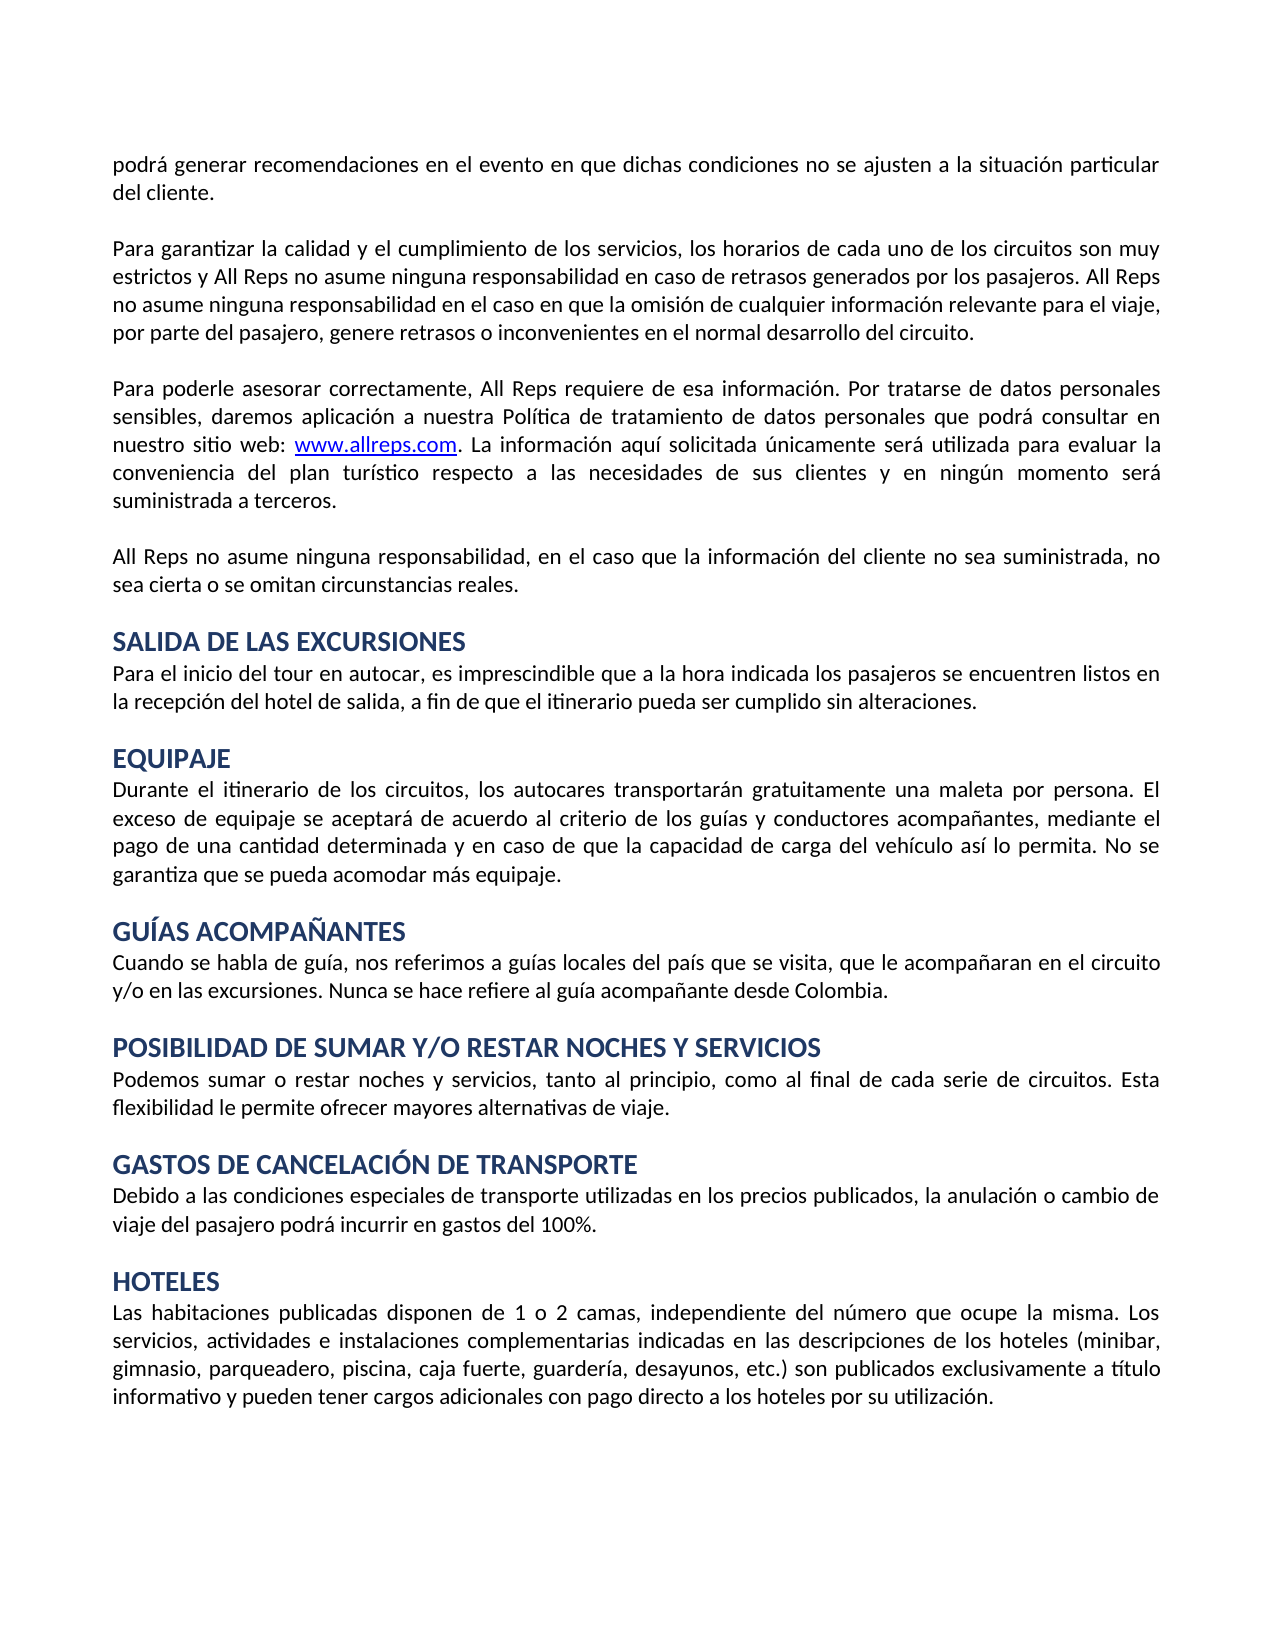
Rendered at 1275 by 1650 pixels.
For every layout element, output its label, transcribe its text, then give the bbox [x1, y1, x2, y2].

text Las habitaciones publicadas disponen de 1 o 2 camas, independiente del número que ocupe la misma. Los servicios, actividades e instalaciones complementarias indicadas en las descripciones de los hoteles (minibar, gimnasio, parqueadero, piscina, caja fuerte, guardería, desayunos, etc.) son publicados exclusivamente a título informativo y pueden tener cargos adicionales con pago directo a los hoteles por su utilización. [112, 1298, 1162, 1410]
text HOTELES [112, 1263, 1162, 1298]
text Durante el itinerario de los circuitos, los autocares transportarán gratuitamente una maleta por persona. El exceso de equipaje se aceptará de acuerdo al criterio de los guías y conductores acompañantes, mediante el pago de una cantidad determinada y en caso de que la capacidad de carga del vehículo así lo permita. No se garantiza que se pueda acomodar más equipaje. [112, 776, 1162, 888]
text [112, 150, 1162, 206]
text Cuando se habla de guía, nos referimos a guías locales del país que se visita, que le acompañaran en el circuito y/o en las excursiones. Nunca se hace refiere al guía acompañante desde Colombia. [112, 948, 1162, 1004]
text EQUIPAJE [112, 740, 1162, 776]
text Para garantizar la calidad y el cumplimiento de los servicios, los horarios de cada uno de los circuitos son muy estrictos y All Reps no asume ninguna responsabilidad en caso de retrasos generados por los pasajeros. All Reps no asume ninguna responsabilidad en el caso en que la omisión de cualquier información relevante para el viaje, por parte del pasajero, genere retrasos o inconvenientes en el normal desarrollo del circuito. [112, 234, 1162, 346]
text GUÍAS ACOMPAÑANTES [112, 913, 1162, 948]
text Podemos sumar o restar noches y servicios, tanto al principio, como al final de cada serie de circuitos. Esta flexibilidad le permite ofrecer mayores alternativas de viaje. [112, 1065, 1162, 1121]
text Debido a las condiciones especiales de transporte utilizadas en los precios publicados, la anulación o cambio de viaje del pasajero podrá incurrir en gastos del 100%. [112, 1182, 1162, 1238]
text GASTOS DE CANCELACIÓN DE TRANSPORTE [112, 1146, 1162, 1182]
text POSIBILIDAD DE SUMAR Y/O RESTAR NOCHES Y SERVICIOS [112, 1029, 1162, 1065]
text All Reps no asume ninguna responsabilidad, en el caso que la información del cliente no sea suministrada, no sea cierta o se omitan circunstancias reales. [112, 542, 1162, 598]
text Para el inicio del tour en autocar, es imprescindible que a la hora indicada los pasajeros se encuentren listos en la recepción del hotel de salida, a fin de que el itinerario pueda ser cumplido sin alteraciones. [112, 659, 1162, 715]
text Para poderle asesorar correctamente, All Reps requiere de esa información. Por tratarse de datos personales sensibles, daremos aplicación a nuestra Política de tratamiento de datos personales que podrá consultar en nuestro sitio web: www.allreps.com. La información aquí solicitada únicamente será utilizada para evaluar la conveniencia del plan turístico respecto a las necesidades de sus clientes y en ningún momento será suministrada a terceros. [112, 374, 1162, 514]
text SALIDA DE LAS EXCURSIONES [112, 623, 1162, 659]
